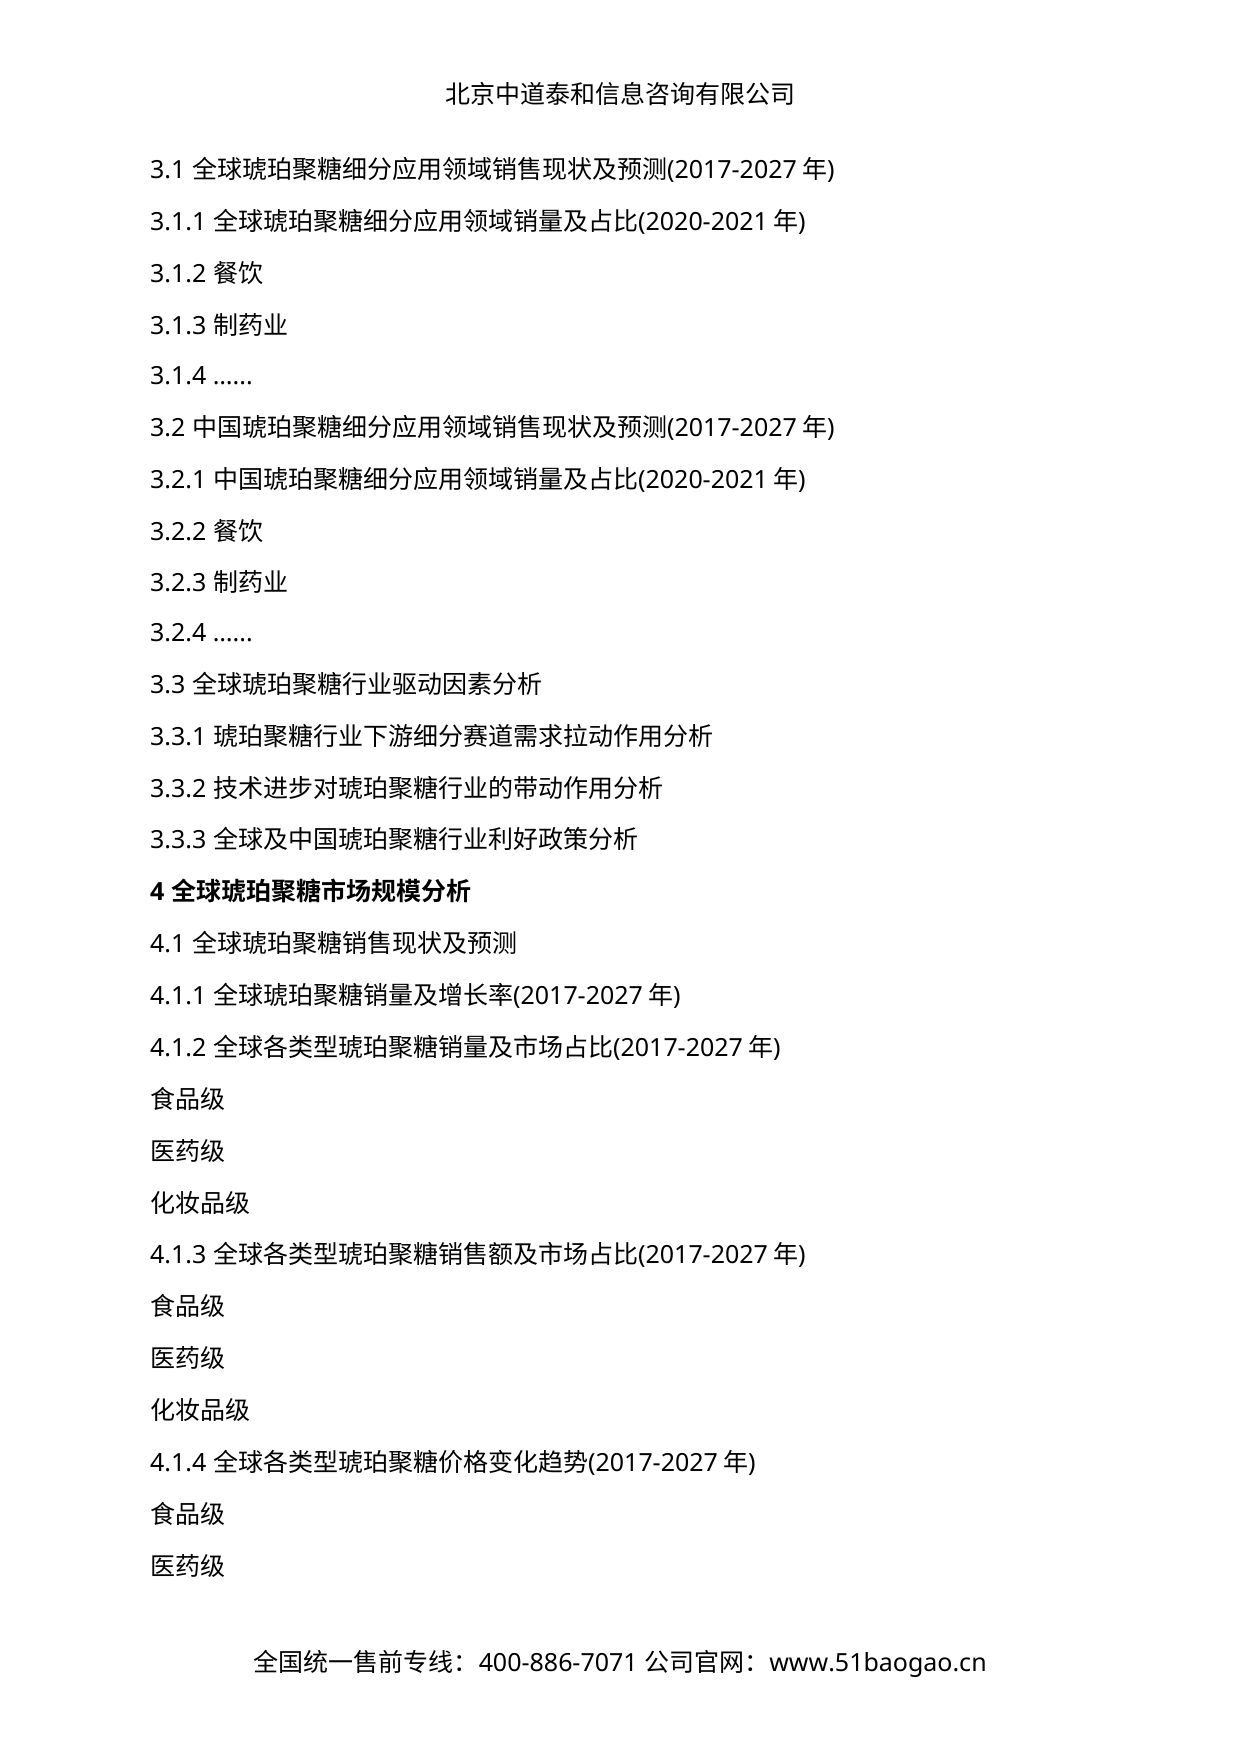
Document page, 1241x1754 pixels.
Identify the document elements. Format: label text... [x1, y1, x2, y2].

text 3.2.1 中国琥珀聚糖细分应用领域销量及占比(2020-2021年) [150, 459, 1090, 495]
text 3.3.3 全球及中国琥珀聚糖行业利好政策分析 [150, 820, 1090, 856]
text 3.1.4 …... [150, 357, 1090, 392]
text 食品级 [150, 1287, 1090, 1323]
text 3.3.2 技术进步对琥珀聚糖行业的带动作用分析 [150, 768, 1090, 804]
text 4.1.4 全球各类型琥珀聚糖价格变化趋势(2017-2027年) [150, 1442, 1090, 1479]
text 4.1.2 全球各类型琥珀聚糖销量及市场占比(2017-2027年) [150, 1027, 1090, 1064]
text 3.1.3 制药业 [150, 306, 1090, 342]
text 3.1 全球琥珀聚糖细分应用领域销售现状及预测(2017-2027年) [150, 150, 1090, 186]
text 医药级 [150, 1339, 1090, 1375]
text 4.1.3 全球各类型琥珀聚糖销售额及市场占比(2017-2027年) [150, 1235, 1090, 1271]
text 化妆品级 [150, 1183, 1090, 1219]
text 4.1 全球琥珀聚糖销售现状及预测 [150, 924, 1090, 960]
text 食品级 [150, 1079, 1090, 1116]
text 医药级 [150, 1131, 1090, 1167]
text 化妆品级 [150, 1391, 1090, 1427]
text 3.2.2 餐饮 [150, 511, 1090, 547]
text 3.3.1 琥珀聚糖行业下游细分赛道需求拉动作用分析 [150, 716, 1090, 752]
text 3.2.4 …... [150, 615, 1090, 649]
text 4 全球琥珀聚糖市场规模分析 [150, 872, 1090, 908]
text 3.3 全球琥珀聚糖行业驱动因素分析 [150, 664, 1090, 701]
text 3.1.2 餐饮 [150, 254, 1090, 290]
text 食品级 [150, 1494, 1090, 1531]
text 3.1.1 全球琥珀聚糖细分应用领域销量及占比(2020-2021年) [150, 202, 1090, 238]
text 4.1.1 全球琥珀聚糖销量及增长率(2017-2027年) [150, 976, 1090, 1012]
text 医药级 [150, 1546, 1090, 1582]
text 3.2.3 制药业 [150, 563, 1090, 599]
text 3.2 中国琥珀聚糖细分应用领域销售现状及预测(2017-2027年) [150, 407, 1090, 443]
